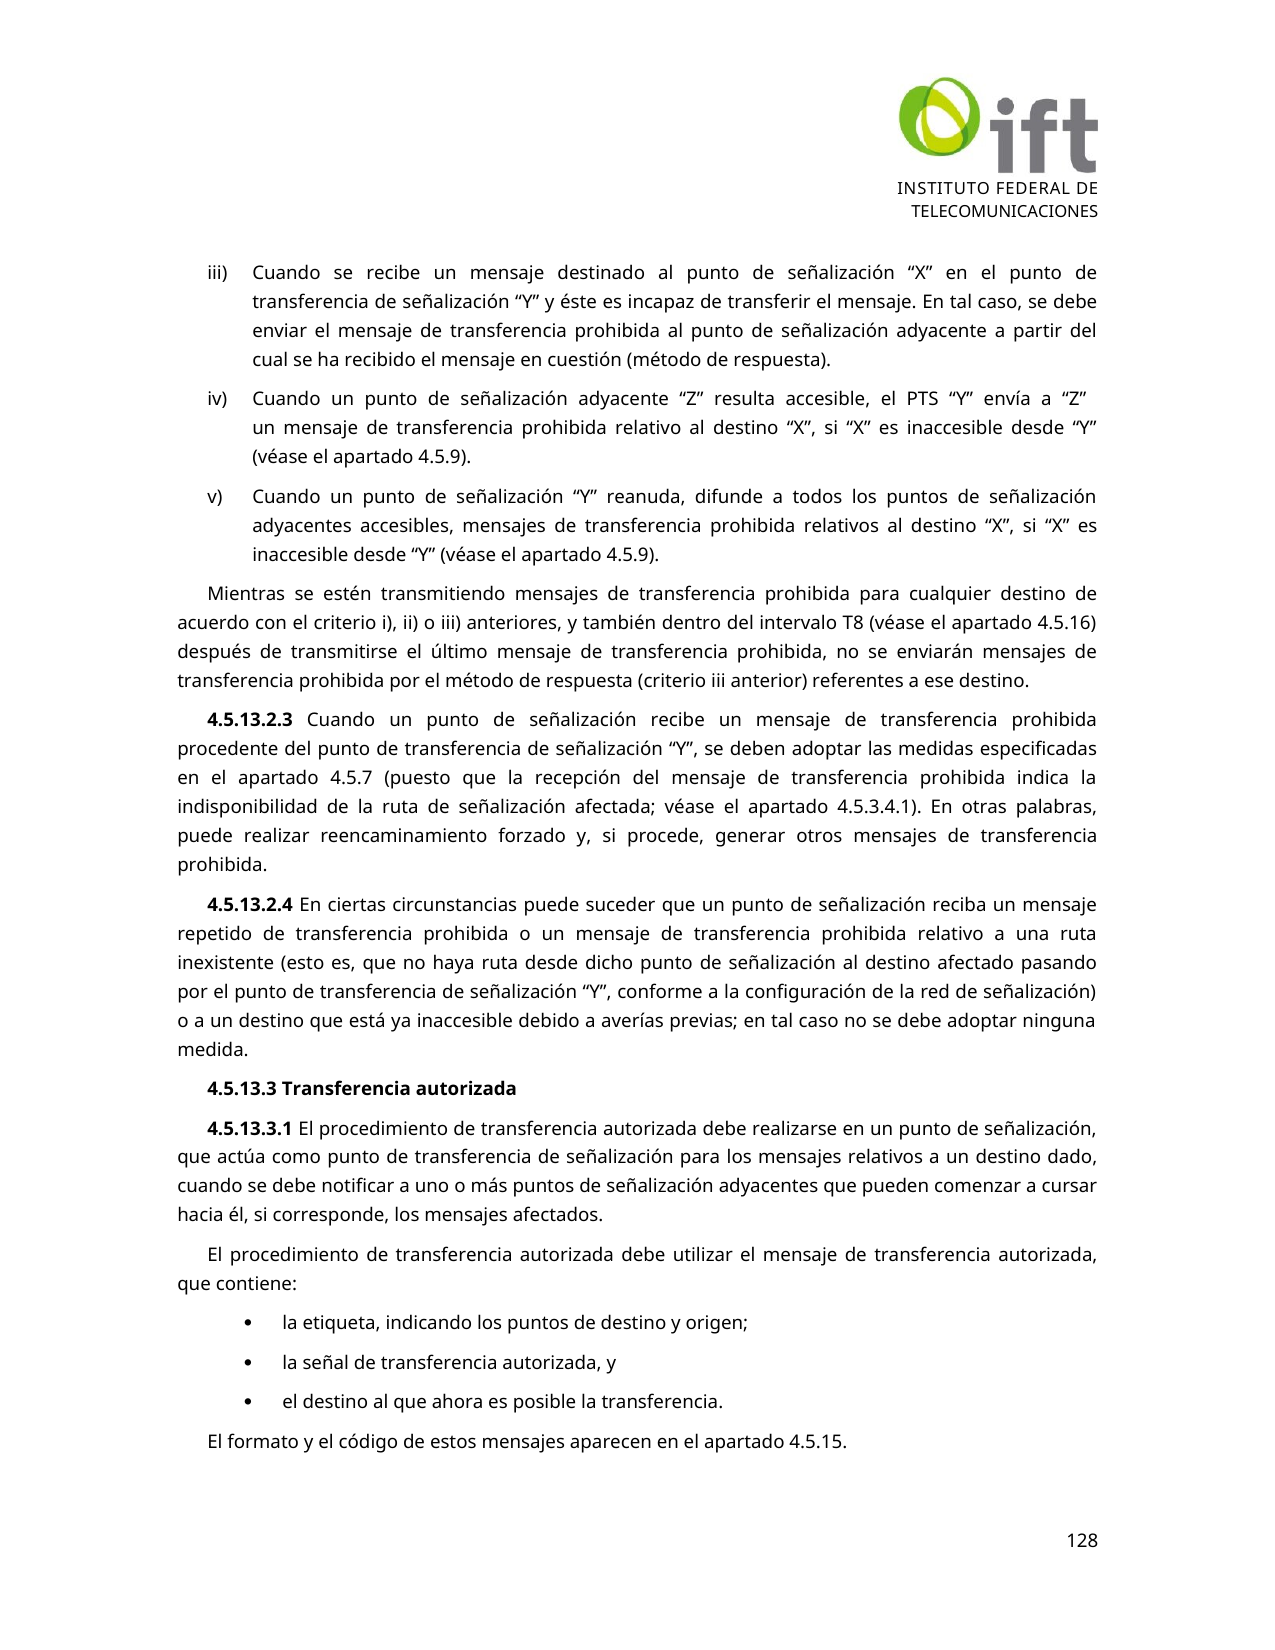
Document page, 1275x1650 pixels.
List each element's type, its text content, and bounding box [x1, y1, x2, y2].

text Mientras se estén transmitiendo mensajes de transferencia prohibida para cualquier destino de acuerdo con el criterio i), ii) o iii) anteriores, y también dentro del intervalo T8 (véase el apartado 4.5.16) después de transmitirse el último mensaje de transferencia prohibida, no se enviarán mensajes de transferencia prohibida por el método de respuesta (criterio iii anterior) referentes a ese destino. [177, 577, 1098, 693]
text El formato y el código de estos mensajes aparecen en el apartado 4.5.15. [177, 1425, 1098, 1454]
text El procedimiento de transferencia autorizada debe utilizar el mensaje de transferencia autorizada, que contiene: [177, 1238, 1098, 1296]
text iv) Cuando un punto de señalización adyacente “Z” resulta accesible, el PTS “Y” envía a “Z” un mensaje de transferencia prohibida relativo al destino “X”, si “X” es inaccesible desde “Y” (véase el apartado 4.5.9). [207, 383, 1098, 469]
text 4.5.13.2.3 Cuando un punto de señalización recibe un mensaje de transferencia prohibida procedente del punto de transferencia de señalización “Y”, se deben adoptar las medidas especificadas en el apartado 4.5.7 (puesto que la recepción del mensaje de transferencia prohibida indica la indisponibilidad de la ruta de señalización afectada; véase el apartado 4.5.3.4.1). En otras palabras, puede realizar reencaminamiento forzado y, si procede, generar otros mensajes de transferencia prohibida. [177, 704, 1098, 877]
text v) Cuando un punto de señalización “Y” reanuda, difunde a todos los puntos de señalización adyacentes accesibles, mensajes de transferencia prohibida relativos al destino “X”, si “X” es inaccesible desde “Y” (véase el apartado 4.5.9). [207, 480, 1098, 567]
text iii) Cuando se recibe un mensaje destinado al punto de señalización “X” en el punto de transferencia de señalización “Y” y éste es incapaz de transferir el mensaje. En tal caso, se debe enviar el mensaje de transferencia prohibida al punto de señalización adyacente a partir del cual se ha recibido el mensaje en cuestión (método de respuesta). [207, 256, 1098, 372]
text 4.5.13.3.1 El procedimiento de transferencia autorizada debe realizarse en un punto de señalización, que actúa como punto de transferencia de señalización para los mensajes relativos a un destino dado, cuando se debe notificar a uno o más puntos de señalización adyacentes que pueden comenzar a cursar hacia él, si corresponde, los mensajes afectados. [177, 1112, 1098, 1228]
picture [897, 73, 1099, 177]
text 4.5.13.2.4 En ciertas circunstancias puede suceder que un punto de señalización reciba un mensaje repetido de transferencia prohibida o un mensaje de transferencia prohibida relativo a una ruta inexistente (esto es, que no haya ruta desde dicho punto de señalización al destino afectado pasando por el punto de transferencia de señalización “Y”, conforme a la configuración de la red de señalización) o a un destino que está ya inaccesible debido a averías previas; en tal caso no se debe adoptar ninguna medida. [177, 888, 1098, 1062]
list la etiqueta, indicando los puntos de destino y origen; [244, 1307, 1098, 1336]
list la señal de transferencia autorizada, y [244, 1346, 1098, 1375]
list el destino al que ahora es posible la transferencia. [244, 1386, 1098, 1414]
text 4.5.13.3 Transferencia autorizada [177, 1072, 1098, 1101]
